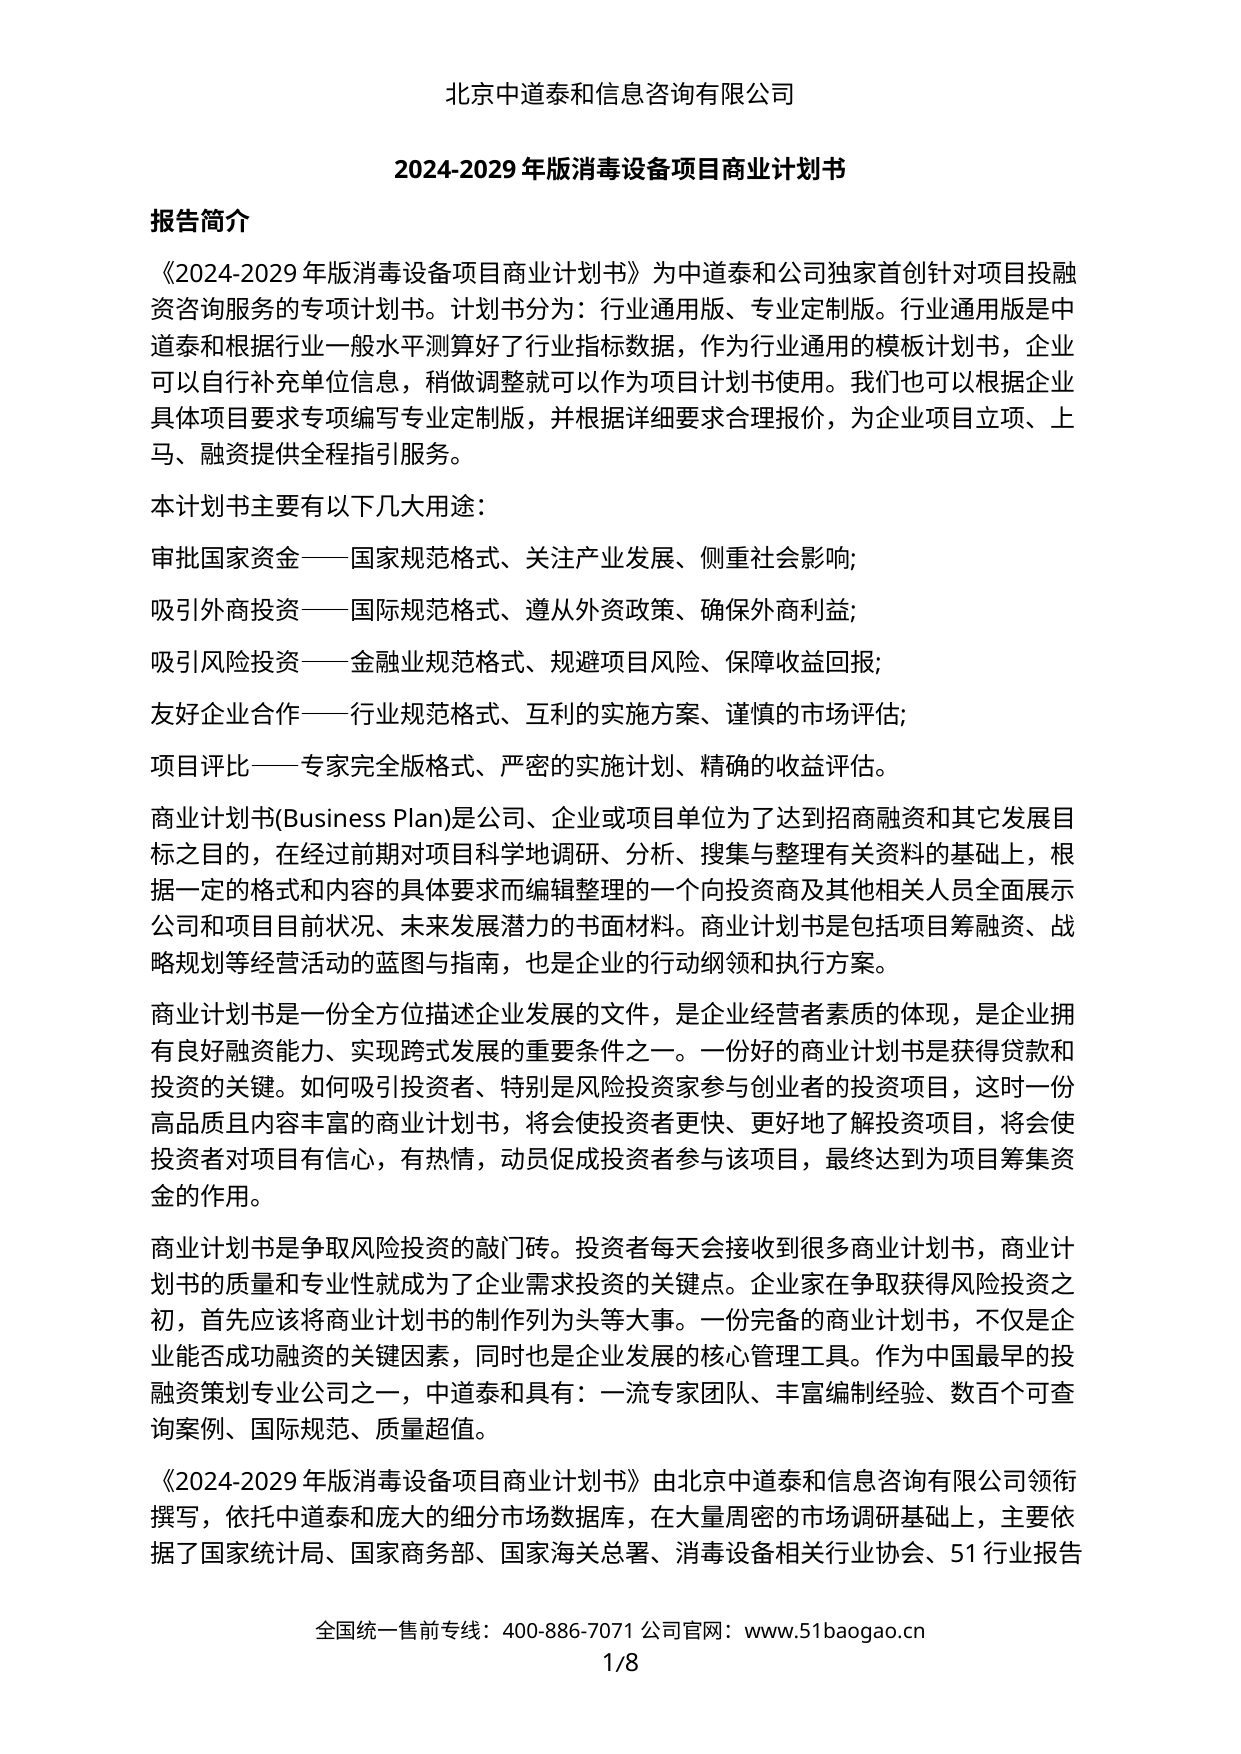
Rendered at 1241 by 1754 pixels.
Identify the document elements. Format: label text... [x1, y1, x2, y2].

text 商业计划书(Business Plan)是公司、企业或项目单位为了达到招商融资和其它发展目标之目的，在经过前期对项目科学地调研、分析、搜集与整理有关资料的基础上，根据一定的格式和内容的具体要求而编辑整理的一个向投资商及其他相关人员全面展示公司和项目目前状况、未来发展潜力的书面材料。商业计划书是包括项目筹融资、战略规划等经营活动的蓝图与指南，也是企业的行动纲领和执行方案。 [150, 798, 1090, 979]
text 吸引风险投资——金融业规范格式、规避项目风险、保障收益回报; [150, 642, 1090, 679]
text 吸引外商投资——国际规范格式、遵从外资政策、确保外商利益; [150, 591, 1090, 627]
text 项目评比——专家完全版格式、严密的实施计划、精确的收益评估。 [150, 746, 1090, 782]
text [150, 1461, 1090, 1570]
text 商业计划书是争取风险投资的敲门砖。投资者每天会接收到很多商业计划书，商业计划书的质量和专业性就成为了企业需求投资的关键点。企业家在争取获得风险投资之初，首先应该将商业计划书的制作列为头等大事。一份完备的商业计划书，不仅是企业能否成功融资的关键因素，同时也是企业发展的核心管理工具。作为中国最早的投融资策划专业公司之一，中道泰和具有：一流专家团队、丰富编制经验、数百个可查询案例、国际规范、质量超值。 [150, 1228, 1090, 1446]
text 本计划书主要有以下几大用途： [150, 487, 1090, 523]
text 商业计划书是一份全方位描述企业发展的文件，是企业经营者素质的体现，是企业拥有良好融资能力、实现跨式发展的重要条件之一。一份好的商业计划书是获得贷款和投资的关键。如何吸引投资者、特别是风险投资家参与创业者的投资项目，这时一份高品质且内容丰富的商业计划书，将会使投资者更快、更好地了解投资项目，将会使投资者对项目有信心，有热情，动员促成投资者参与该项目，最终达到为项目筹集资金的作用。 [150, 995, 1090, 1212]
text 审批国家资金——国家规范格式、关注产业发展、侧重社会影响; [150, 539, 1090, 575]
text 报告简介 [150, 202, 1090, 238]
text 《2024-2029年版消毒设备项目商业计划书》为中道泰和公司独家首创针对项目投融资咨询服务的专项计划书。计划书分为：行业通用版、专业定制版。行业通用版是中道泰和根据行业一般水平测算好了行业指标数据，作为行业通用的模板计划书，企业可以自行补充单位信息，稍做调整就可以作为项目计划书使用。我们也可以根据企业具体项目要求专项编写专业定制版，并根据详细要求合理报价，为企业项目立项、上马、融资提供全程指引服务。 [150, 254, 1090, 471]
text 2024-2029年版消毒设备项目商业计划书 [150, 150, 1090, 186]
text 友好企业合作——行业规范格式、互利的实施方案、谨慎的市场评估; [150, 694, 1090, 731]
